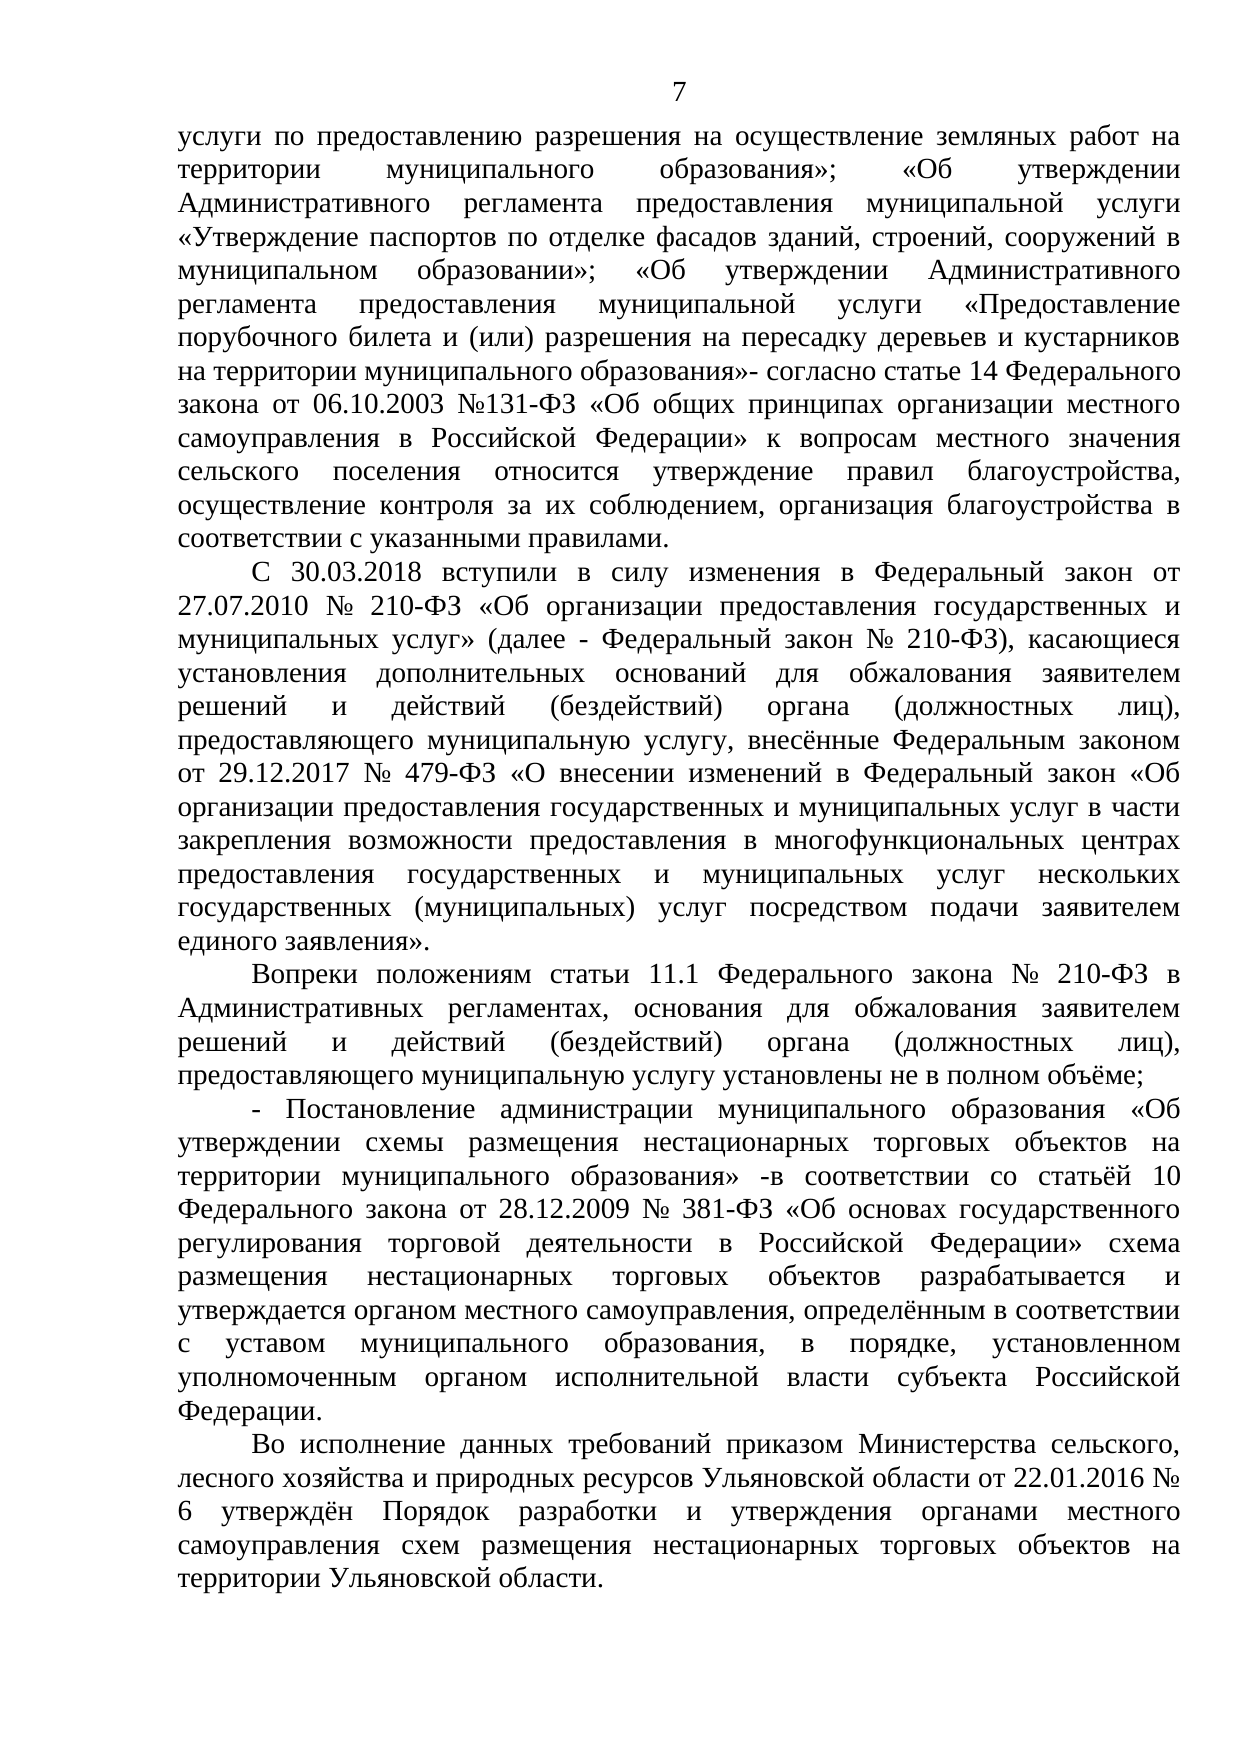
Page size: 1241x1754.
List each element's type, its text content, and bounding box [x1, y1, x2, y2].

text Вопреки положениям статьи 11.1 Федерального закона № 210-ФЗ в Административных регламентах, основания для обжалования заявителем решений и действий (бездействий) органа (должностных лиц), предоставляющего муниципальную услугу установлены не в полном объёме; [177, 957, 1181, 1091]
text Во исполнение данных требований приказом Министерства сельского, лесного хозяйства и природных ресурсов Ульяновской области от 22.01.2016 № 6 утверждён Порядок разработки и утверждения органами местного самоуправления схем размещения нестационарных торговых объектов на территории Ульяновской области. [177, 1426, 1181, 1594]
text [177, 118, 1181, 554]
text - Постановление администрации муниципального образования «Об утверждении схемы размещения нестационарных торговых объектов на территории муниципального образования» -в соответствии со статьёй 10 Федерального закона от 28.12.2009 № 381-ФЗ «Об основах государственного регулирования торговой деятельности в Российской Федерации» схема размещения нестационарных торговых объектов разрабатывается и утверждается органом местного самоуправления, определённым в соответствии с уставом муниципального образования, в порядке, установленном уполномоченным органом исполнительной власти субъекта Российской Федерации. [177, 1091, 1181, 1426]
text С 30.03.2018 вступили в силу изменения в Федеральный закон от 27.07.2010 № 210-ФЗ «Об организации предоставления государственных и муниципальных услуг» (далее - Федеральный закон № 210-ФЗ), касающиеся установления дополнительных оснований для обжалования заявителем решений и действий (бездействий) органа (должностных лиц), предоставляющего муниципальную услугу, внесённые Федеральным законом от 29.12.2017 № 479-ФЗ «О внесении изменений в Федеральный закон «Об организации предоставления государственных и муниципальных услуг в части закрепления возможности предоставления в многофункциональных центрах предоставления государственных и муниципальных услуг нескольких государственных (муниципальных) услуг посредством подачи заявителем единого заявления». [177, 554, 1181, 957]
